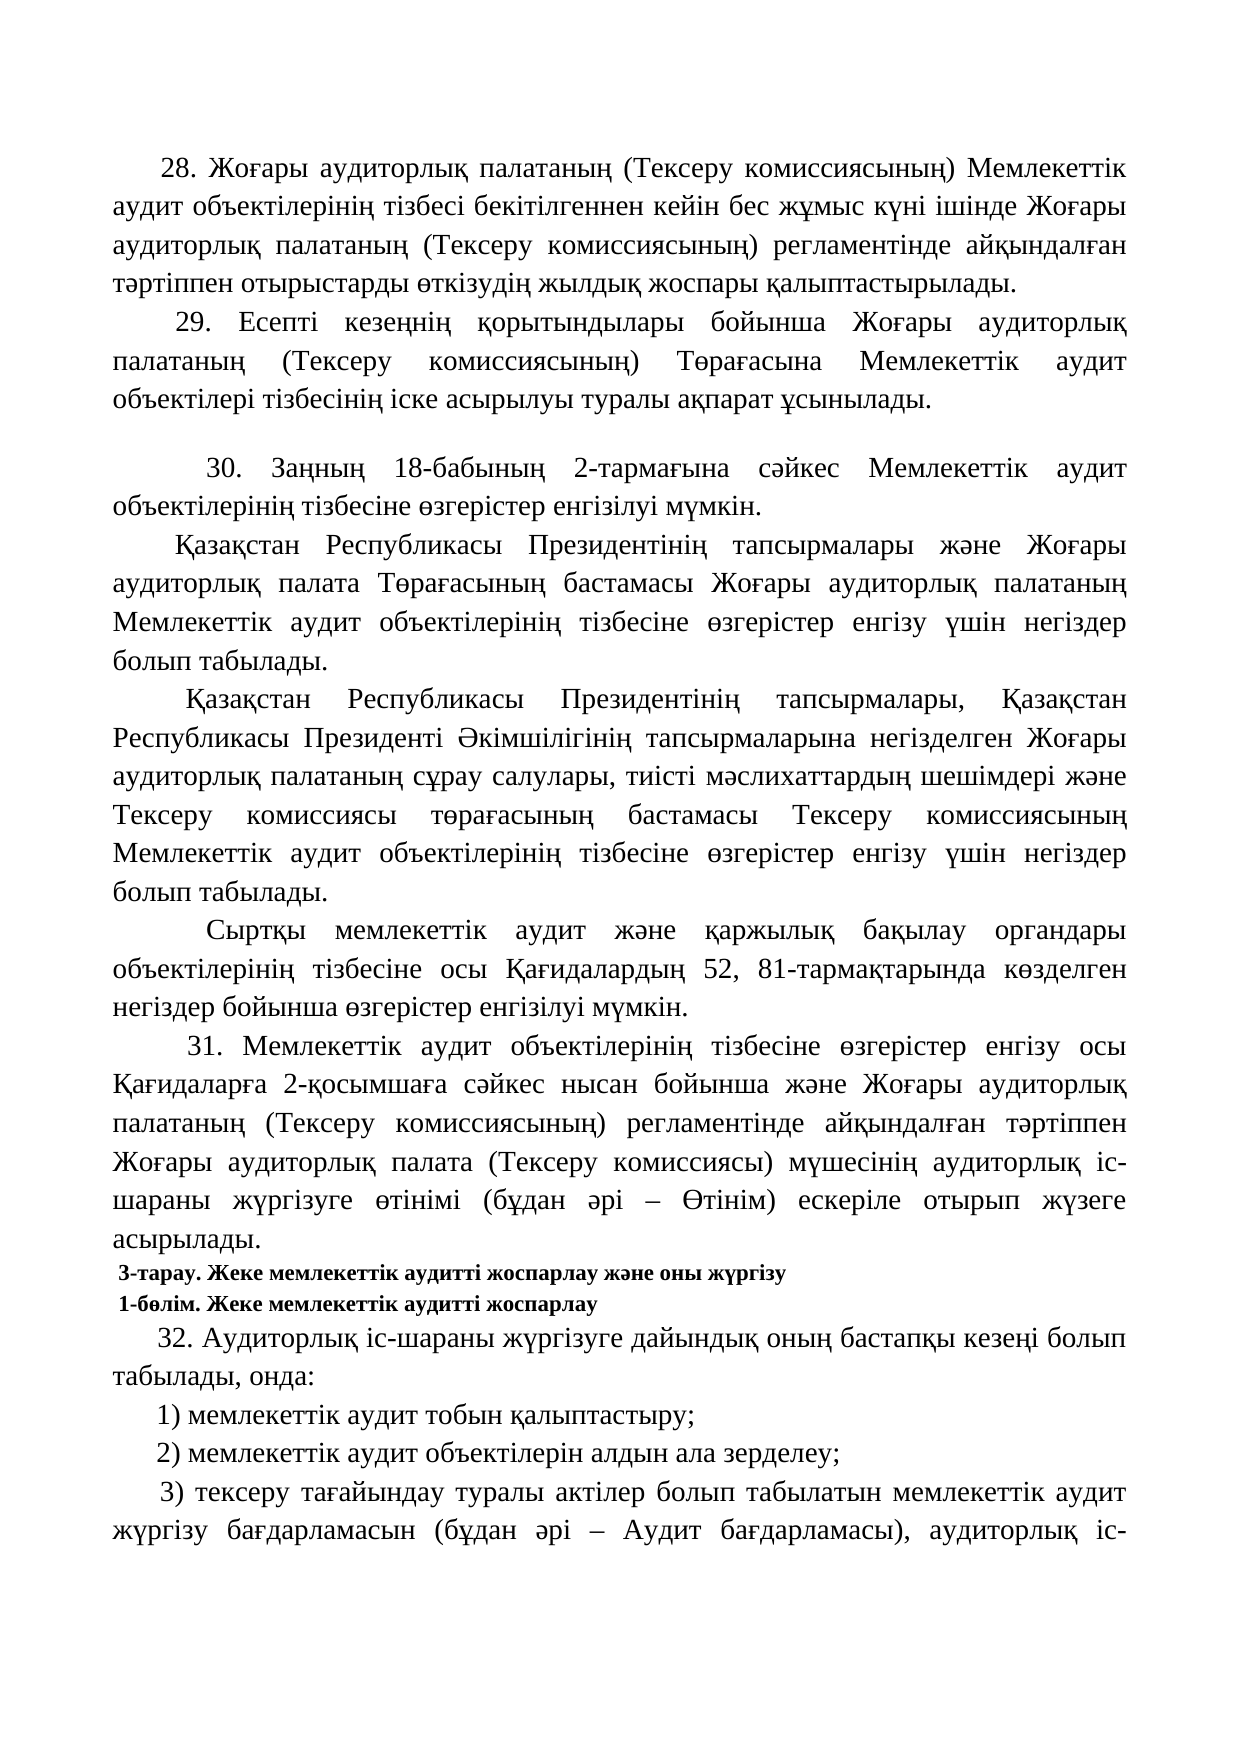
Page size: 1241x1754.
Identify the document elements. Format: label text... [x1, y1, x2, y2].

text 30. Заңның 18-бабының 2-тармағына сәйкес Мемлекеттік аудит объектілерінің тізбесіне өзгерістер енгізілуі мүмкін. [112, 450, 1128, 522]
text 28. Жоғары аудиторлық палатаның (Тексеру комиссиясының) Мемлекеттік аудит объектілерінің тізбесі бекітілгеннен кейін бес жұмыс күні ішінде Жоғары аудиторлық палатаның (Тексеру комиссиясының) регламентінде айқындалған тәртіппен отырыстарды өткізудің жылдық жоспары қалыптастырылады. [112, 150, 1128, 299]
text 3-тарау. Жеке мемлекеттік аудитті жоспарлау және оны жүргізу [112, 1259, 1128, 1286]
text 1) мемлекеттік аудит тобын қалыптастыру; [112, 1397, 1128, 1430]
text 2) мемлекеттік аудит объектілерін алдын ала зерделеу; [112, 1435, 1128, 1469]
text 32. Аудиторлық іс-шараны жүргізуге дайындық оның бастапқы кезеңі болып табылады, онда: [112, 1320, 1128, 1392]
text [112, 1474, 1128, 1546]
text Қазақстан Республикасы Президентінің тапсырмалары және Жоғары аудиторлық палата Төрағасының бастамасы Жоғары аудиторлық палатаның Мемлекеттік аудит объектілерінің тізбесіне өзгерістер енгізу үшін негіздер болып табылады. [112, 527, 1128, 676]
text 29. Есепті кезеңнің қорытындылары бойынша Жоғары аудиторлық палатаның (Тексеру комиссиясының) Төрағасына Мемлекеттік аудит объектілері тізбесінің іске асырылуы туралы ақпарат ұсынылады. [112, 304, 1128, 415]
text 31. Мемлекеттік аудит объектілерінің тізбесіне өзгерістер енгізу осы Қағидаларға 2-қосымшаға сәйкес нысан бойынша және Жоғары аудиторлық палатаның (Тексеру комиссиясының) регламентінде айқындалған тәртіппен Жоғары аудиторлық палата (Тексеру комиссиясы) мүшесінің аудиторлық іс-шараны жүргізуге өтінімі (бұдан әрі – Өтінім) ескеріле отырып жүзеге асырылады. [112, 1028, 1128, 1254]
text 1-бөлім. Жеке мемлекеттік аудитті жоспарлау [112, 1289, 1128, 1316]
text Қазақстан Республикасы Президентінің тапсырмалары, Қазақстан Республикасы Президенті Әкімшілігінің тапсырмаларына негізделген Жоғары аудиторлық палатаның сұрау салулары, тиісті мәслихаттардың шешімдері және Тексеру комиссиясы төрағасының бастамасы Тексеру комиссиясының Мемлекеттік аудит объектілерінің тізбесіне өзгерістер енгізу үшін негіздер болып табылады. [112, 681, 1128, 907]
text Сыртқы мемлекеттік аудит және қаржылық бақылау органдары объектілерінің тізбесіне осы Қағидалардың 52, 81-тармақтарында көзделген негіздер бойынша өзгерістер енгізілуі мүмкін. [112, 912, 1128, 1023]
